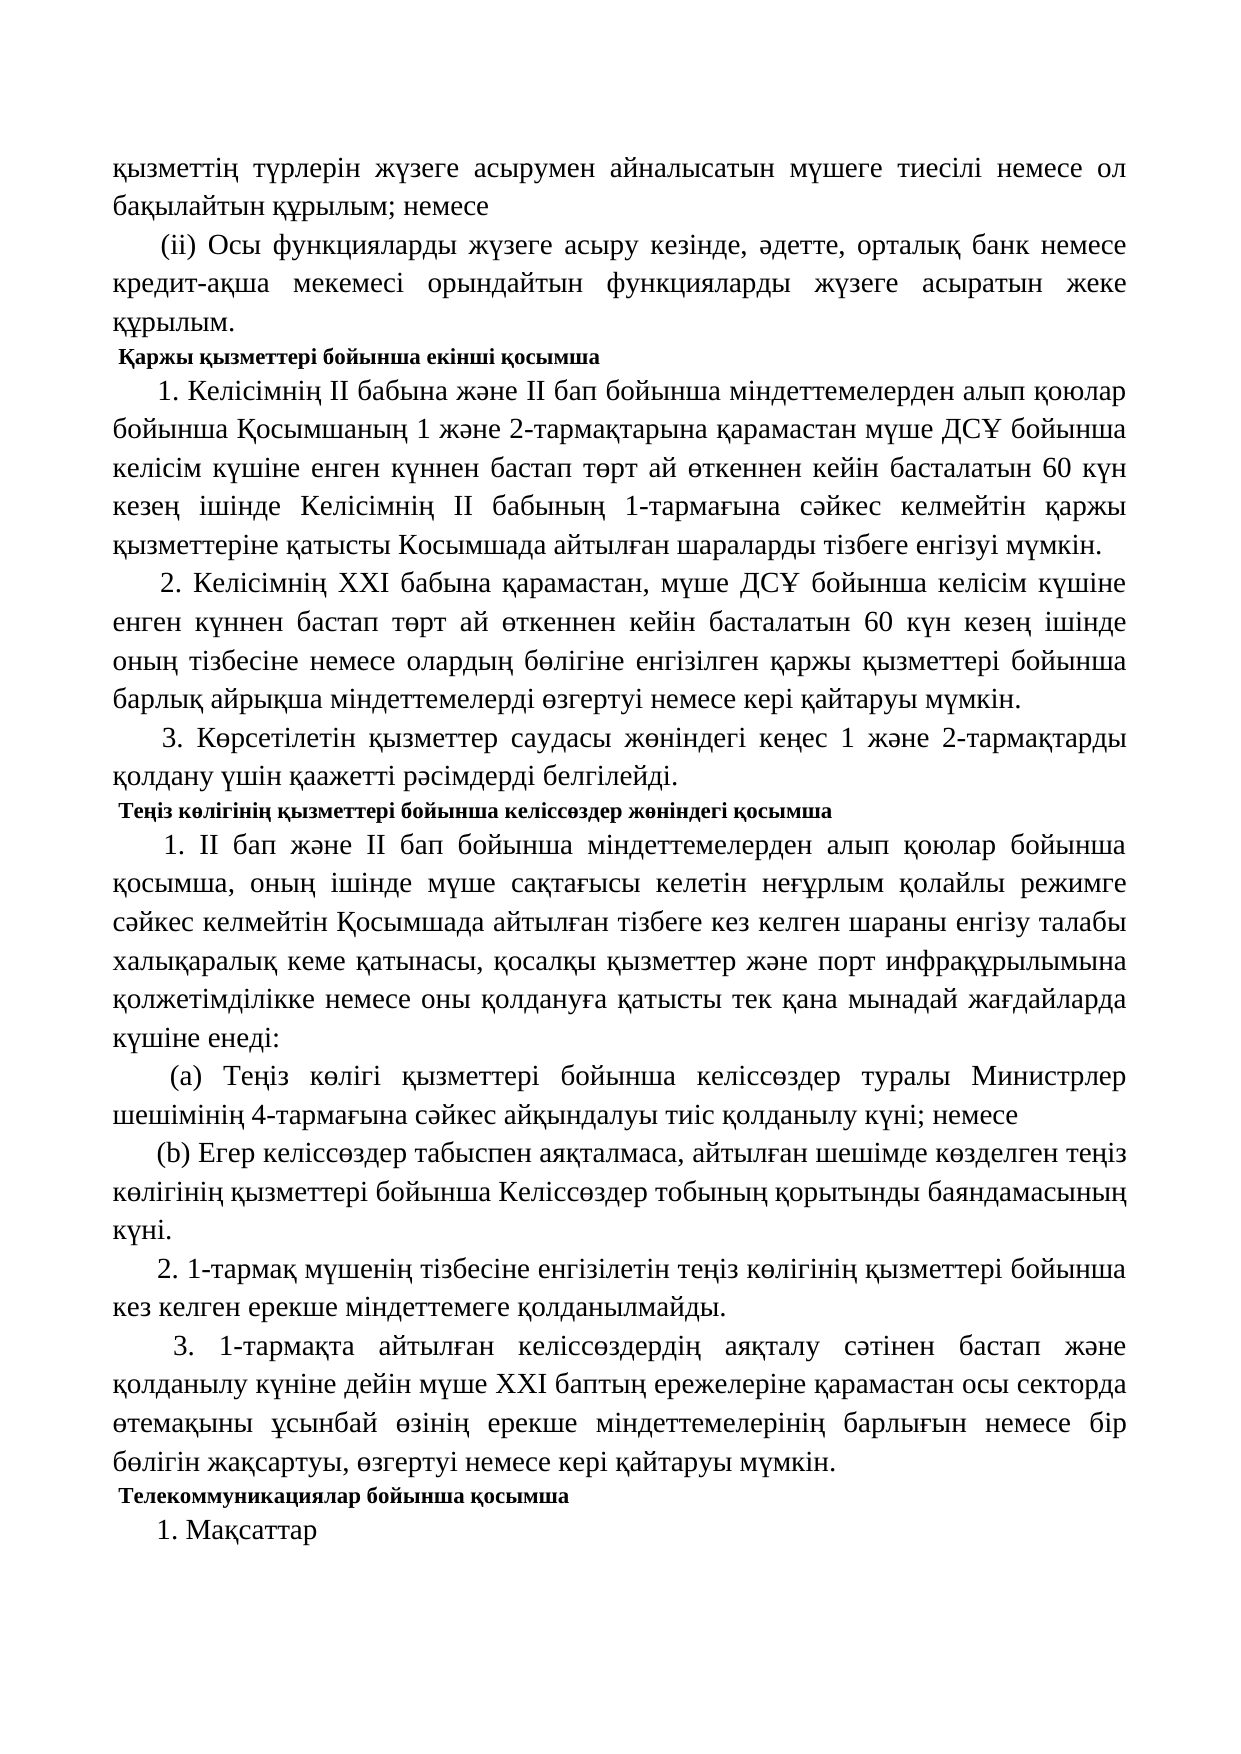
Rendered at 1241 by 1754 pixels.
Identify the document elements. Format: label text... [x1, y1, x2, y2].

text 1. Келісімнің II бабына және II бап бойынша міндеттемелерден алып қоюлар бойынша Қосымшаның 1 және 2-тармақтарына қарамастан мүше ДСҰ бойынша келісім күшіне енген күннен бастап төрт ай өткеннен кейін басталатын 60 күн кезең ішінде Келісімнің II бабының 1-тармағына сәйкес келмейтін қаржы қызметтеріне қатысты Косымшада айтылған шараларды тізбеге енгізуі мүмкін. [112, 373, 1128, 561]
text 1. Мақсаттар [112, 1512, 1128, 1546]
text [112, 150, 1128, 222]
text 3. Көрсетілетін қызметтер саудасы жөніндегі кеңес 1 және 2-тармақтарды қолдану үшін қаажетті рәсімдерді белгілейді. [112, 720, 1128, 792]
text Телекоммуникациялар бойынша қосымша [112, 1482, 1128, 1509]
text Теңіз көлігінің қызметтері бойынша келіссөздер жөніндегі қосымша [112, 797, 1128, 823]
text (а) Теңіз көлігі қызметтері бойынша келіссөздер туралы Министрлер шешімінің 4-тармағына сәйкес айқындалуы тиіс қолданылу күні; немесе [112, 1058, 1128, 1130]
text 2. Келісімнің ХХI бабына қарамастан, мүше ДСҰ бойынша келісім күшіне енген күннен бастап төрт ай өткеннен кейін басталатын 60 күн кезең ішінде оның тізбесіне немесе олардың бөлігіне енгізілген қаржы қызметтері бойынша барлық айрықша міндеттемелерді өзгертуі немесе кері қайтаруы мүмкін. [112, 566, 1128, 715]
text 3. 1-тармақта айтылған келіссөздердің аяқталу сәтінен бастап және қолданылу күніне дейін мүше XXI баптың ережелеріне қарамастан осы секторда өтемақыны ұсынбай өзінің ерекше міндеттемелерінің барлығын немесе бір бөлігін жақсартуы, өзгертуі немесе кері қайтаруы мүмкін. [112, 1328, 1128, 1477]
text 2. 1-тармақ мүшенің тізбесіне енгізілетін теңіз көлігінің қызметтері бойынша кез келген ерекше міндеттемеге қолданылмайды. [112, 1251, 1128, 1323]
text Қаржы қызметтері бойынша екінші қосымша [112, 343, 1128, 369]
text 1. II бап және II бап бойынша міндеттемелерден алып қоюлар бойынша қосымша, оның ішінде мүше сақтағысы келетін неғұрлым қолайлы режимге сәйкес келмейтін Қосымшада айтылған тізбеге кез келген шараны енгізу талабы халықаралық кеме қатынасы, қосалқы қызметтер және порт инфрақұрылымына қолжетімділікке немесе оны қолдануға қатысты тек қана мынадай жағдайларда күшіне енеді: [112, 827, 1128, 1053]
text (ii) Осы функцияларды жүзеге асыру кезінде, әдетте, орталық банк немесе кредит-ақша мекемесі орындайтын функцияларды жүзеге асыратын жеке құрылым. [112, 227, 1128, 338]
text (b) Егер келіссөздер табыспен аяқталмаса, айтылған шешімде көзделген теңіз көлігінің қызметтері бойынша Келіссөздер тобының қорытынды баяндамасының күні. [112, 1135, 1128, 1246]
